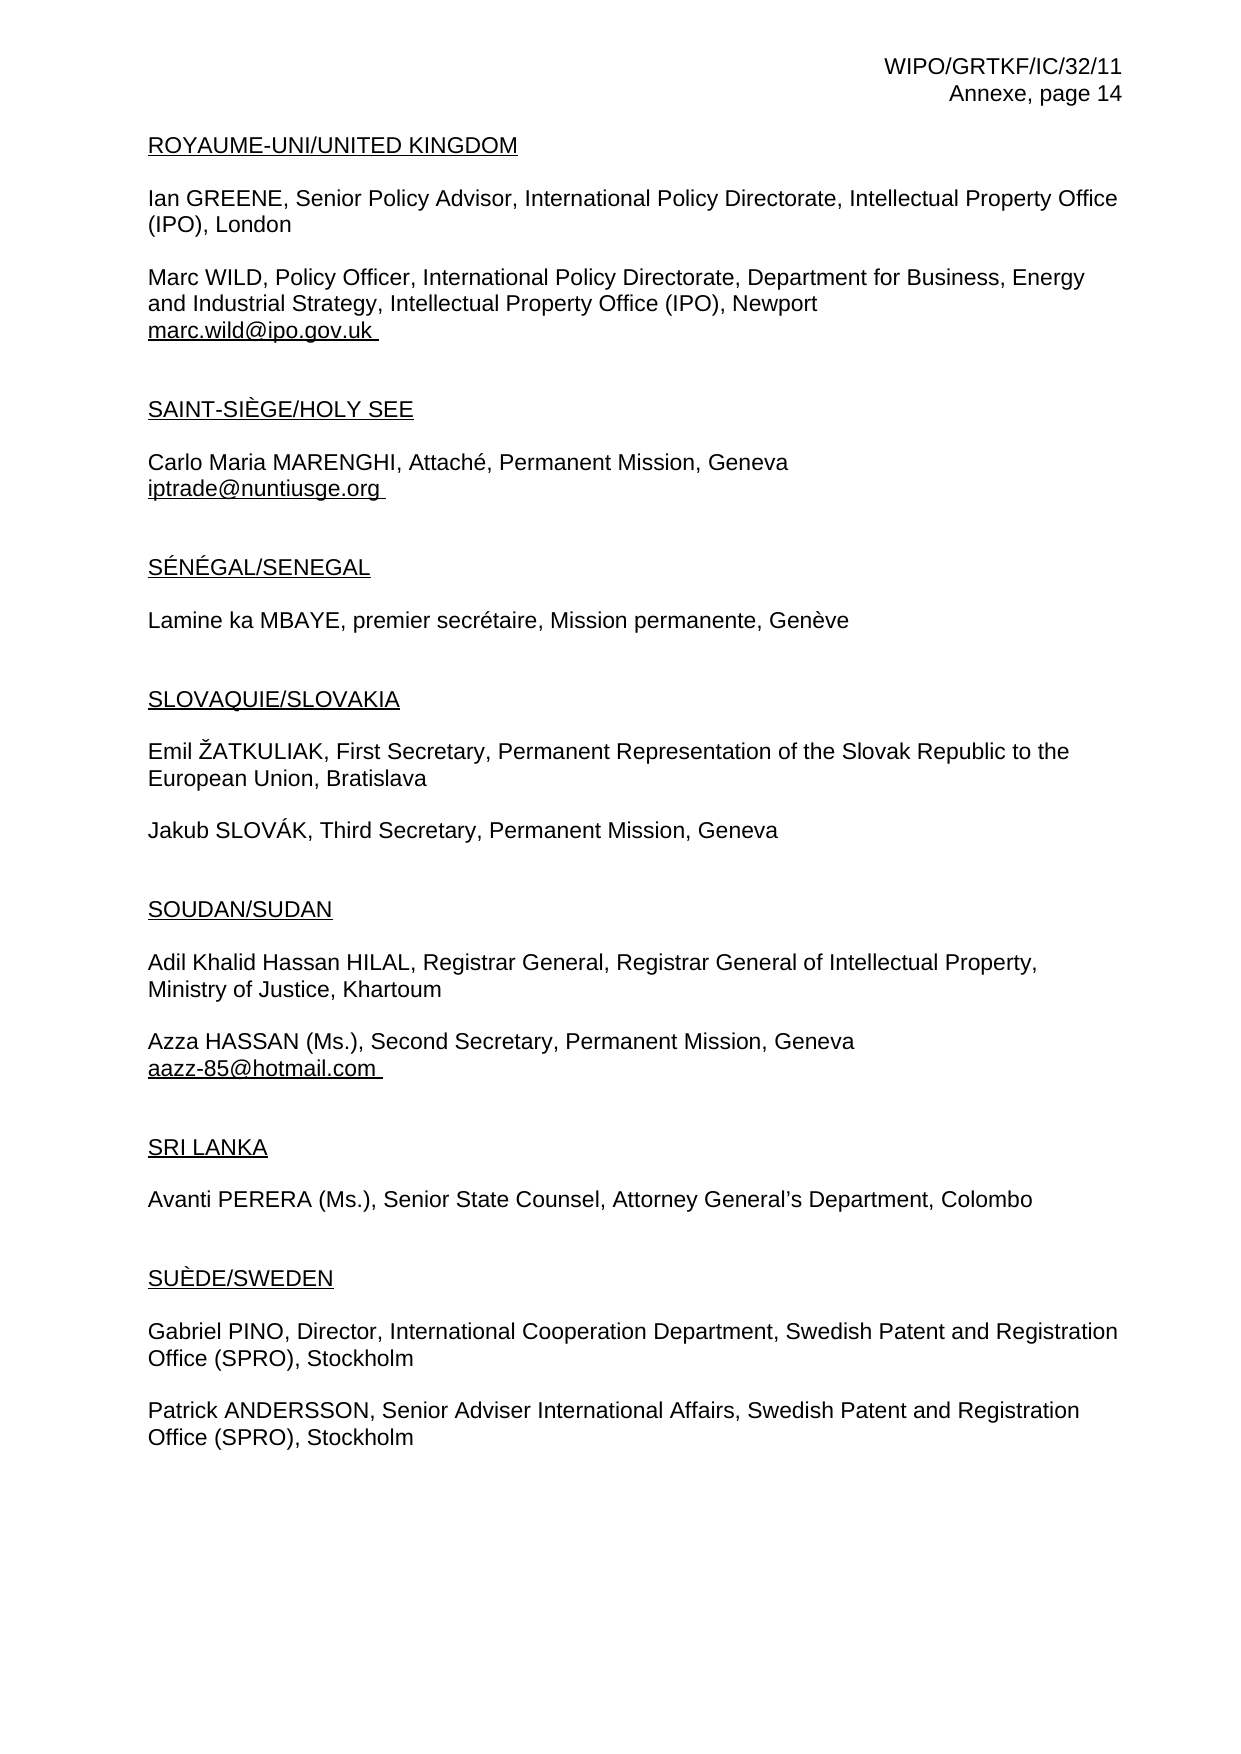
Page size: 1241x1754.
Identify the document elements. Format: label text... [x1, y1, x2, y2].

text Marc WILD, Policy Officer, International Policy Directorate, Department for Business, Energy and Industrial Strategy, Intellectual Property Office (IPO), Newport [148, 264, 1122, 317]
text SOUDAN/SUDAN [148, 896, 1122, 923]
text Patrick ANDERSSON, Senior Adviser International Affairs, Swedish Patent and Registration Office (SPRO), Stockholm [148, 1397, 1122, 1450]
text SÉNÉGAL/SENEGAL [148, 554, 1122, 580]
text aazz-85@hotmail.com [148, 1054, 1122, 1081]
text Lamine ka MBAYE, premier secrétaire, Mission permanente, Genève [148, 607, 1122, 633]
text iptrade@nuntiusge.org [148, 475, 1122, 501]
text Jakub SLOVÁK, Third Secretary, Permanent Mission, Geneva [148, 817, 1122, 844]
text Gabriel PINO, Director, International Cooperation Department, Swedish Patent and Registration Office (SPRO), Stockholm [148, 1318, 1122, 1371]
text Ian GREENE, Senior Policy Advisor, International Policy Directorate, Intellectual Property Office (IPO), London [148, 185, 1122, 238]
text SLOVAQUIE/SLOVAKIA [148, 686, 1122, 712]
text ROYAUME-UNI/UNITED KINGDOM [148, 132, 1122, 158]
text SRI LANKA [148, 1134, 1122, 1160]
text Adil Khalid Hassan HILAL, Registrar General, Registrar General of Intellectual Property, Ministry of Justice, Khartoum [148, 949, 1122, 1002]
text marc.wild@ipo.gov.uk [148, 317, 1122, 343]
text Carlo Maria MARENGHI, Attaché, Permanent Mission, Geneva [148, 448, 1122, 475]
text Azza HASSAN (Ms.), Second Secretary, Permanent Mission, Geneva [148, 1028, 1122, 1054]
text Avanti PERERA (Ms.), Senior State Counsel, Attorney General’s Department, Colombo [148, 1186, 1122, 1213]
text SAINT-SIÈGE/HOLY SEE [148, 396, 1122, 422]
text Emil ŽATKULIAK, First Secretary, Permanent Representation of the Slovak Republic to the European Union, Bratislava [148, 738, 1122, 791]
text SUÈDE/SWEDEN [148, 1265, 1122, 1292]
